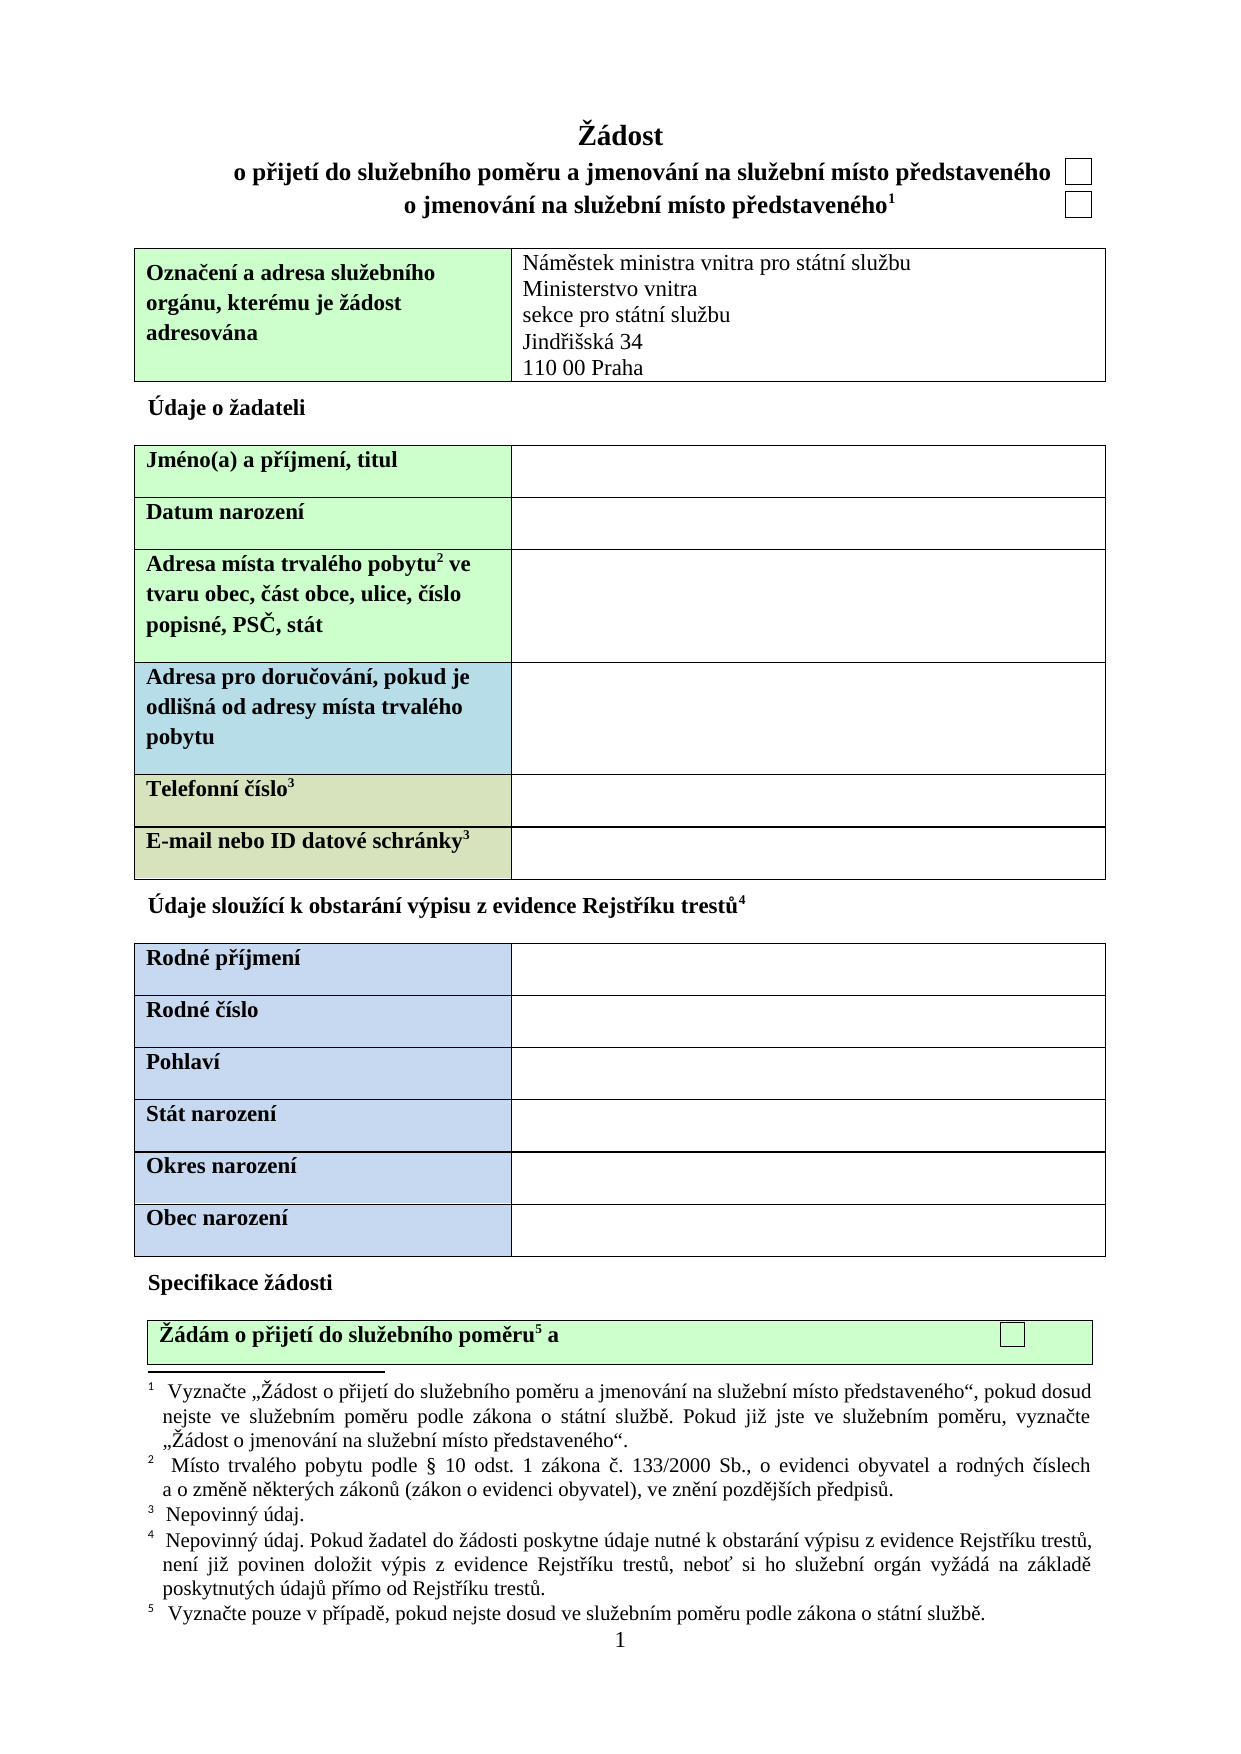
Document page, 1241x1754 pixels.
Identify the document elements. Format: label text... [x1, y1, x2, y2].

table_cell Pohlaví [135, 1048, 511, 1099]
table_cell [512, 663, 1105, 774]
table_header [512, 446, 1105, 497]
table_cell Datum narození [135, 498, 511, 549]
table_header Náměstek ministra vnitra pro státní službu Ministerstvo vnitra sekce pro státní službu Jindřišská 34 110 00 Praha [512, 249, 1105, 381]
text Specifikace žádosti [148, 1269, 1092, 1295]
table_cell Adresa místa trvalého pobytu ve tvaru obec, část obce, ulice, číslo popisné, PSČ, stát [135, 550, 511, 662]
table_cell Okres narození [135, 1153, 511, 1203]
table_header [512, 944, 1105, 995]
text o přijetí do služebního poměru a jmenování na služební místo představeného o jmenování na služební místo představeného [148, 157, 1092, 218]
table_cell [512, 775, 1105, 826]
table_cell Obec narození [135, 1205, 511, 1256]
table_cell [512, 498, 1105, 549]
text Údaje sloužící k obstarání výpisu z evidence Rejstříku trestů [148, 892, 1092, 918]
table_cell Adresa pro doručování, pokud je odlišná od adresy místa trvalého pobytu [135, 663, 511, 774]
table_header Rodné příjmení [135, 944, 511, 995]
table_cell [512, 996, 1105, 1047]
table_cell [512, 1153, 1105, 1203]
table_cell [512, 550, 1105, 662]
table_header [148, 1321, 1092, 1364]
table_cell Stát narození [135, 1100, 511, 1151]
table_cell [512, 828, 1105, 878]
table_header Jméno(a) a příjmení, titul [135, 446, 511, 497]
text Žádost [148, 118, 1092, 152]
table_header Označení a adresa služebního orgánu, kterému je žádost adresována [135, 249, 511, 381]
table_cell Rodné číslo [135, 996, 511, 1047]
table_cell [512, 1100, 1105, 1151]
text Údaje o žadateli [148, 394, 1092, 420]
table_cell E-mail nebo ID datové schránky3 [135, 828, 511, 878]
table_cell [512, 1048, 1105, 1099]
table_cell Telefonní číslo [135, 775, 511, 826]
table_cell [512, 1205, 1105, 1256]
